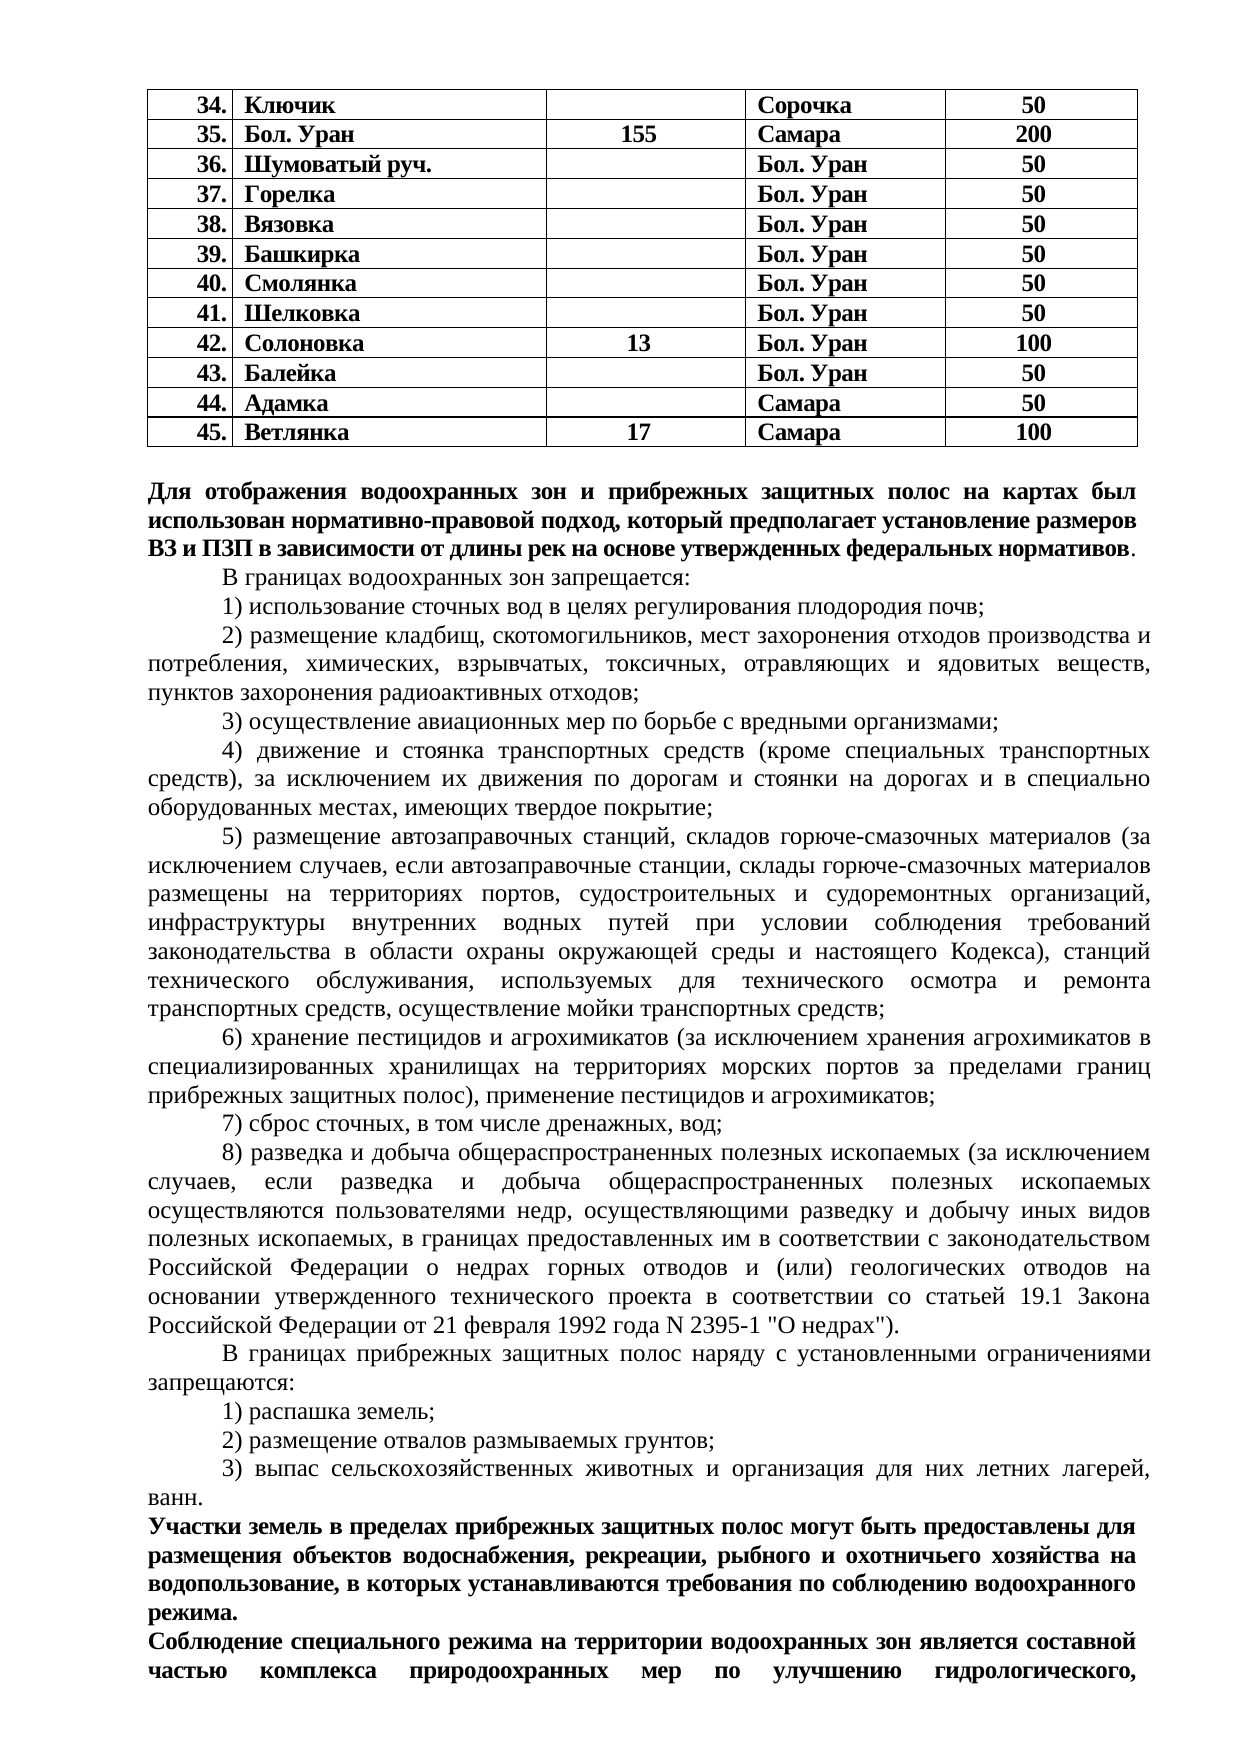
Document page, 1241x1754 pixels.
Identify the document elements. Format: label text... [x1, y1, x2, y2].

table_cell Бол. Уран [746, 209, 945, 238]
text 6) хранение пестицидов и агрохимикатов (за исключением хранения агрохимикатов в специализированных хранилищах на территориях морских портов за пределами границ прибрежных защитных полос), применение пестицидов и агрохимикатов; [148, 1022, 1152, 1108]
table_cell 50 [946, 298, 1137, 327]
table_cell Бол. Уран [746, 358, 945, 387]
table_cell Вязовка [233, 209, 546, 238]
table_cell [148, 120, 232, 148]
table_cell Солоновка [233, 328, 546, 357]
table_cell 100 [946, 328, 1137, 357]
table_cell 50 [946, 269, 1137, 297]
table_cell [547, 179, 745, 208]
table_cell Балейка [233, 358, 546, 387]
table_cell [547, 239, 745, 267]
text 4) движение и стоянка транспортных средств (кроме специальных транспортных средств), за исключением их движения по дорогам и стоянки на дорогах и в специально оборудованных местах, имеющих твердое покрытие; [148, 735, 1152, 821]
table_cell 13 [547, 328, 745, 357]
text Участки земель в пределах прибрежных защитных полос могут быть предоставлены для размещения объектов водоснабжения, рекреации, рыбного и охотничьего хозяйства на водопользование, в которых устанавливаются требования по соблюдению водоохранного режима. [148, 1511, 1137, 1626]
table_cell 50 [946, 388, 1137, 416]
table_cell 50 [946, 179, 1137, 208]
table_cell [547, 298, 745, 327]
table_cell [547, 209, 745, 238]
text В границах водоохранных зон запрещается: [148, 562, 1152, 591]
table_cell [148, 90, 232, 118]
table_cell Горелка [233, 179, 546, 208]
table_cell 200 [946, 120, 1137, 148]
table_cell 50 [946, 239, 1137, 267]
table_cell Бол. Уран [746, 328, 945, 357]
table_cell [547, 358, 745, 387]
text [148, 1626, 1137, 1683]
table_cell [148, 418, 232, 446]
table_cell 50 [946, 209, 1137, 238]
text 1) использование сточных вод в целях регулирования плодородия почв; [148, 591, 1152, 620]
table_cell 17 [547, 418, 745, 446]
table_cell Бол. Уран [746, 298, 945, 327]
table_cell Ветлянка [233, 418, 546, 446]
table_cell [148, 269, 232, 297]
table_cell Адамка [233, 388, 546, 416]
text 2) размещение кладбищ, скотомогильников, мест захоронения отходов производства и потребления, химических, взрывчатых, токсичных, отравляющих и ядовитых веществ, пунктов захоронения радиоактивных отходов; [148, 620, 1152, 706]
text 1) распашка земель; [148, 1396, 1152, 1425]
table_cell Самара [746, 120, 945, 148]
table_cell Самара [746, 388, 945, 416]
table_cell Самара [746, 418, 945, 446]
text 5) размещение автозаправочных станций, складов горюче-смазочных материалов (за исключением случаев, если автозаправочные станции, склады горюче-смазочных материалов размещены на территориях портов, судостроительных и судоремонтных организаций, инфраструктуры внутренних водных путей при условии соблюдения требований законодательства в области охраны окружающей среды и настоящего Кодекса), станций технического обслуживания, используемых для технического осмотра и ремонта транспортных средств, осуществление мойки транспортных средств; [148, 821, 1152, 1022]
table_cell [148, 388, 232, 416]
table_cell Бол. Уран [746, 149, 945, 178]
table_cell [547, 90, 745, 118]
table_cell 100 [946, 418, 1137, 446]
table_cell 50 [946, 149, 1137, 178]
table_cell [148, 239, 232, 267]
text 3) выпас сельскохозяйственных животных и организация для них летних лагерей, ванн. [148, 1453, 1152, 1511]
table_cell [148, 328, 232, 357]
table_cell Бол. Уран [233, 120, 546, 148]
text 7) сброс сточных, в том числе дренажных, вод; [148, 1108, 1152, 1137]
text Для отображения водоохранных зон и прибрежных защитных полос на картах был использован нормативно-правовой подход, который предполагает установление размеров ВЗ и ПЗП в зависимости от длины рек на основе утвержденных федеральных нормативов. [148, 476, 1137, 562]
table_cell [547, 388, 745, 416]
table_cell Башкирка [233, 239, 546, 267]
table_cell Бол. Уран [746, 239, 945, 267]
table_cell Смолянка [233, 269, 546, 297]
table_cell 50 [946, 90, 1137, 118]
table_cell Ключик [233, 90, 546, 118]
table_cell [547, 269, 745, 297]
table_cell [148, 209, 232, 238]
table_cell 155 [547, 120, 745, 148]
table_cell Сорочка [746, 90, 945, 118]
table_cell [148, 179, 232, 208]
table_cell [547, 149, 745, 178]
text В границах прибрежных защитных полос наряду с установленными ограничениями запрещаются: [148, 1338, 1152, 1396]
text 2) размещение отвалов размываемых грунтов; [148, 1425, 1152, 1453]
table_cell Шелковка [233, 298, 546, 327]
table_cell [148, 358, 232, 387]
table_cell [148, 298, 232, 327]
text 8) разведка и добыча общераспространенных полезных ископаемых (за исключением случаев, если разведка и добыча общераспространенных полезных ископаемых осуществляются пользователями недр, осуществляющими разведку и добычу иных видов полезных ископаемых, в границах предоставленных им в соответствии с законодательством Российской Федерации о недрах горных отводов и (или) геологических отводов на основании утвержденного технического проекта в соответствии со статьей 19.1 Закона Российской Федерации от 21 февраля 1992 года N 2395-1 "О недрах"). [148, 1137, 1152, 1338]
table_cell [148, 149, 232, 178]
table_cell Шумоватый руч. [233, 149, 546, 178]
table_cell Бол. Уран [746, 269, 945, 297]
table_cell 50 [946, 358, 1137, 387]
text 3) осуществление авиационных мер по борьбе с вредными организмами; [148, 706, 1152, 735]
table_cell Бол. Уран [746, 179, 945, 208]
